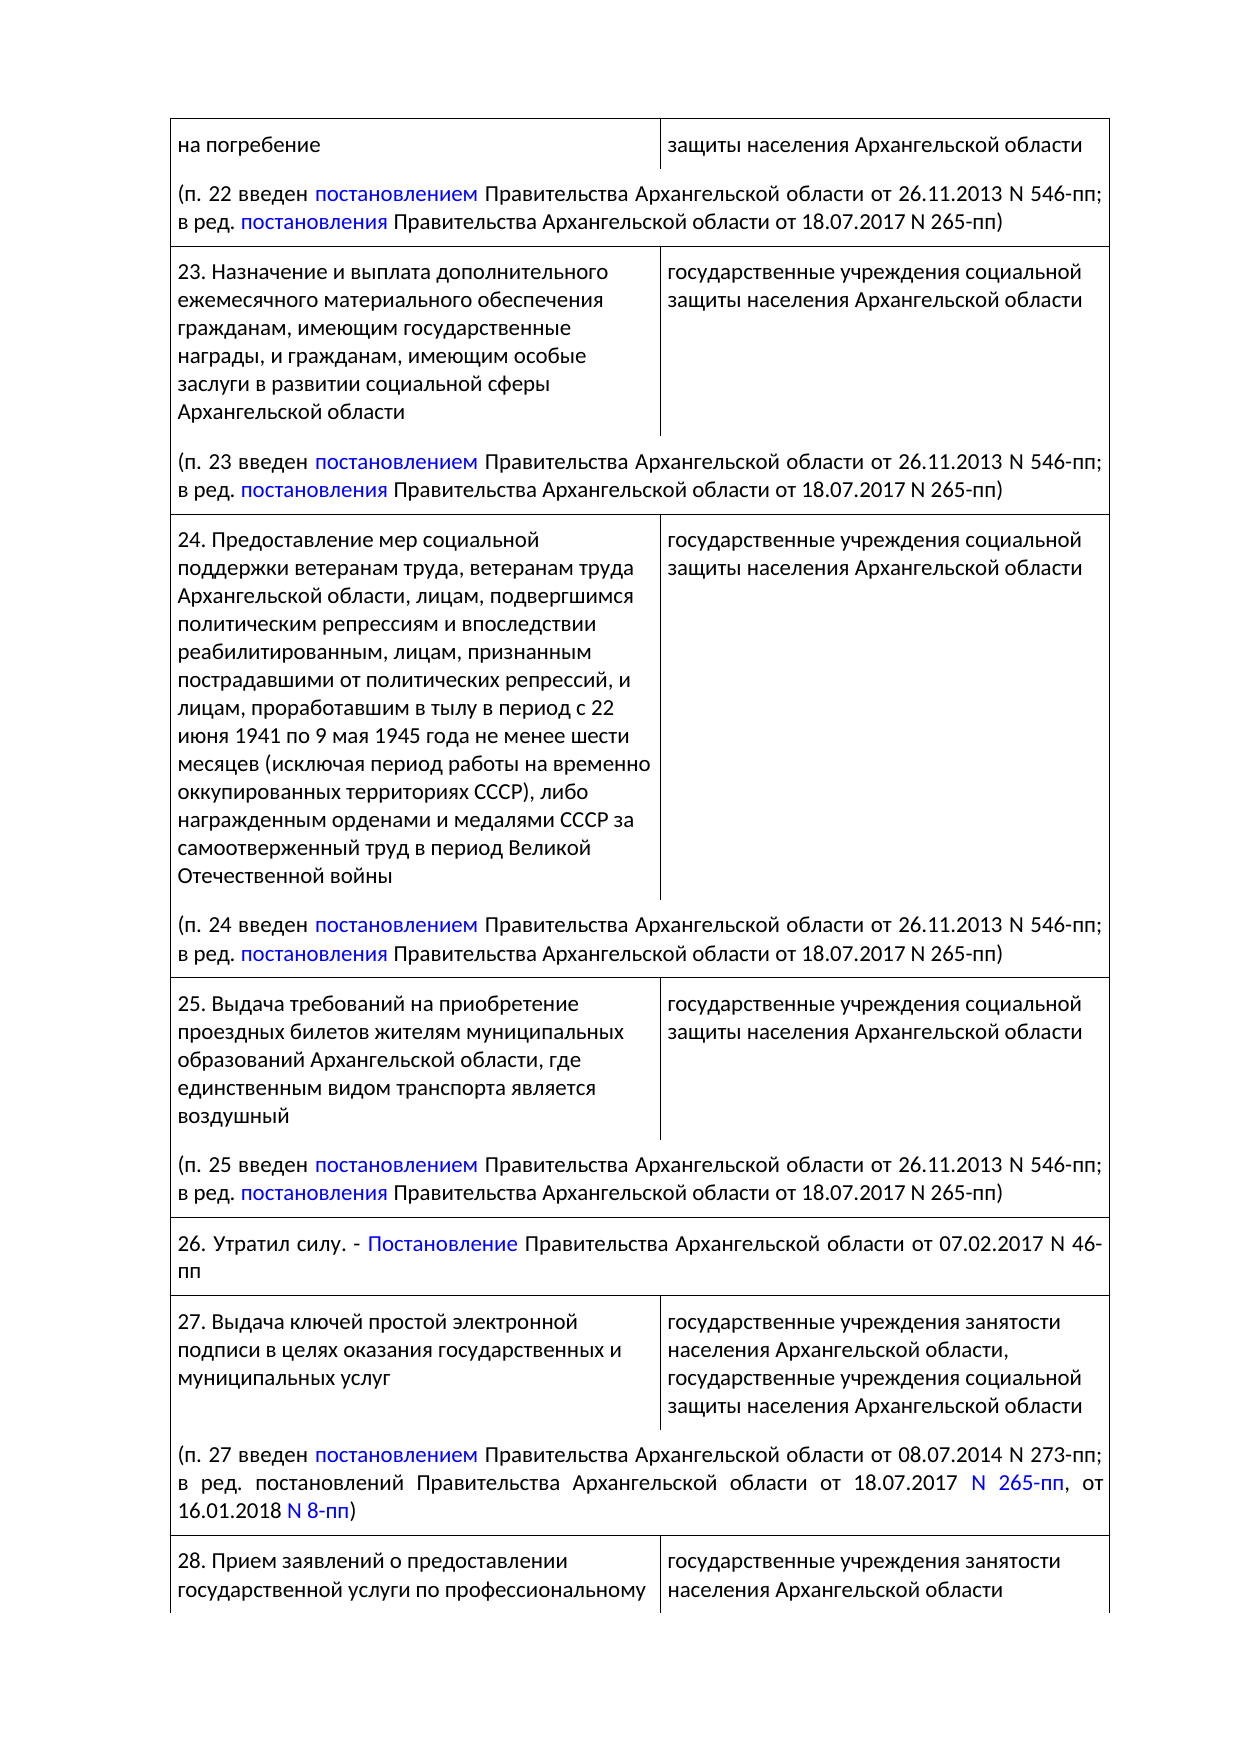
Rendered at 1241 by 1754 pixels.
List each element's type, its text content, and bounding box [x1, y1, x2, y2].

table_cell (п. 25 введен постановлением Правительства Архангельской области от 26.11.2013 N 546-пп; в ред. постановления Правительства Архангельской области от 18.07.2017 N 265-пп) [171, 1140, 1109, 1217]
table_cell государственные учреждения социальной защиты населения Архангельской области [661, 978, 1109, 1140]
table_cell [661, 119, 1109, 168]
table_cell 24. Предоставление мер социальной поддержки ветеранам труда, ветеранам труда Архангельской области, лицам, подвергшимся политическим репрессиям и впоследствии реабилитированным, лицам, признанным пострадавшими от политических репрессий, и лицам, проработавшим в тылу в период с 22 июня 1941 по 9 мая 1945 года не менее шести месяцев (исключая период работы на временно оккупированных территориях СССР), либо награжденным орденами и медалями СССР за самоотверженный труд в период Великой Отечественной войны [171, 515, 660, 900]
table_cell 23. Назначение и выплата дополнительного ежемесячного материального обеспечения гражданам, имеющим государственные награды, и гражданам, имеющим особые заслуги в развитии социальной сферы Архангельской области [171, 247, 660, 436]
table_cell 27. Выдача ключей простой электронной подписи в целях оказания государственных и муниципальных услуг [171, 1296, 660, 1430]
table_cell (п. 23 введен постановлением Правительства Архангельской области от 26.11.2013 N 546-пп; в ред. постановления Правительства Архангельской области от 18.07.2017 N 265-пп) [171, 436, 1109, 513]
table_cell (п. 27 введен постановлением Правительства Архангельской области от 08.07.2014 N 273-пп; в ред. постановлений Правительства Архангельской области от 18.07.2017 N 265-пп, от 16.01.2018 N 8-пп) [171, 1430, 1109, 1535]
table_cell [171, 119, 660, 168]
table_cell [171, 1536, 660, 1613]
table_cell 26. Утратил силу. - Постановление Правительства Архангельской области от 07.02.2017 N 46-пп [171, 1218, 1109, 1295]
table_cell (п. 22 введен постановлением Правительства Архангельской области от 26.11.2013 N 546-пп; в ред. постановления Правительства Архангельской области от 18.07.2017 N 265-пп) [171, 169, 1109, 246]
table_cell государственные учреждения занятости населения Архангельской области, государственные учреждения социальной защиты населения Архангельской области [661, 1296, 1109, 1430]
table_cell государственные учреждения социальной защиты населения Архангельской области [661, 247, 1109, 436]
table_cell государственные учреждения социальной защиты населения Архангельской области [661, 515, 1109, 900]
table_cell (п. 24 введен постановлением Правительства Архангельской области от 26.11.2013 N 546-пп; в ред. постановления Правительства Архангельской области от 18.07.2017 N 265-пп) [171, 900, 1109, 977]
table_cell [661, 1536, 1109, 1613]
table_cell 25. Выдача требований на приобретение проездных билетов жителям муниципальных образований Архангельской области, где единственным видом транспорта является воздушный [171, 978, 660, 1140]
